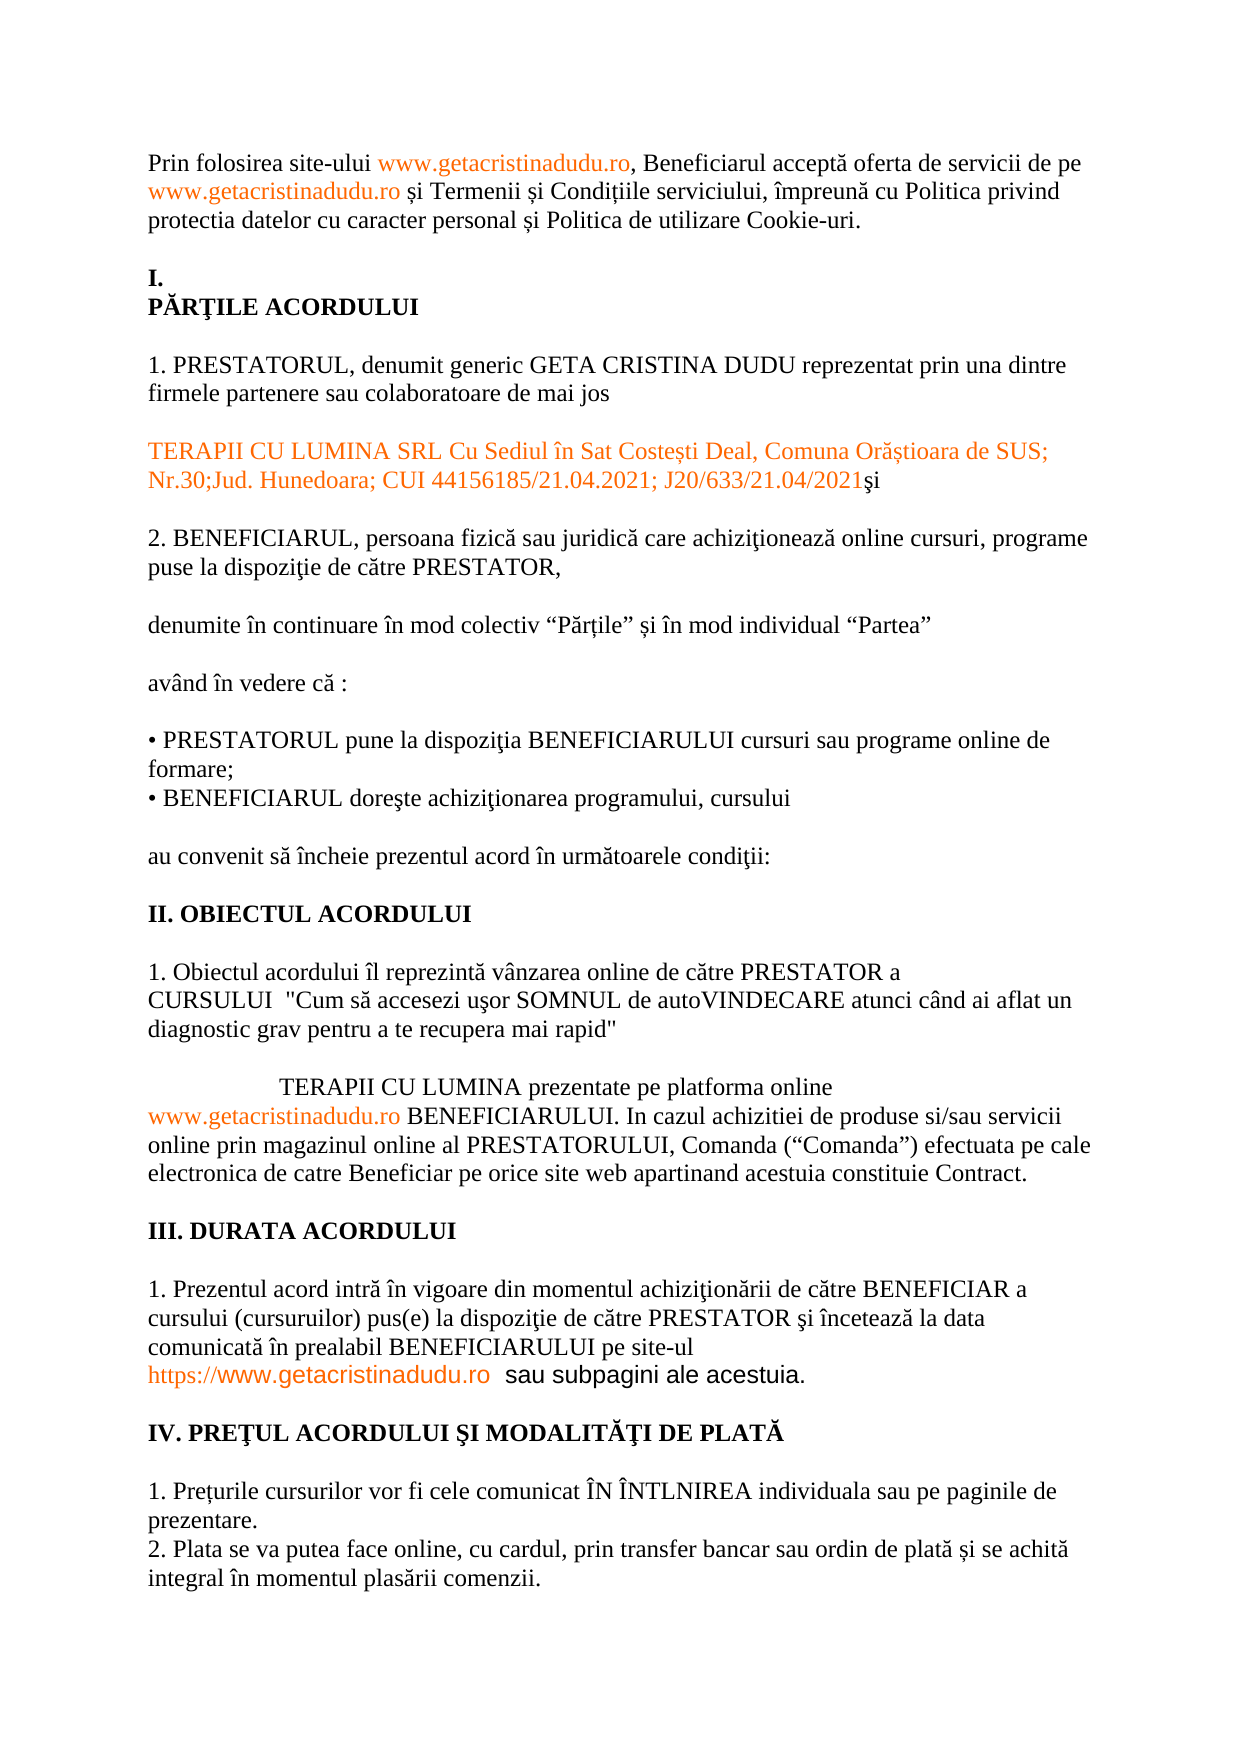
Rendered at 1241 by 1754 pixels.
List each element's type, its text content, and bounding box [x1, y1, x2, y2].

text Prin folosirea site-ului www.getacristinadudu.ro, Beneficiarul acceptă oferta de servicii de pe www.getacristinadudu.ro și Termenii și Condițiile serviciului, împreună cu Politica privind protectia datelor cu caracter personal și Politica de utilizare Cookie-uri. [148, 148, 1093, 234]
text TERAPII CU LUMINA SRL Cu Sediul în Sat Costești Deal, Comuna Orăștioara de SUS; Nr.30;Jud. Hunedoara; CUI 44156185/21.04.2021; J20/633/21.04/2021şi [148, 436, 1093, 494]
text • PRESTATORUL pune la dispoziţia BENEFICIARULUI cursuri sau programe online de formare; • BENEFICIARUL doreşte achiziţionarea programului, cursului [148, 726, 1093, 812]
text TERAPII CU LUMINA prezentate pe platforma online www.getacristinadudu.ro BENEFICIARULUI. In cazul achizitiei de produse si/sau servicii online prin magazinul online al PRESTATORULUI, Comanda (“Comanda”) efectuata pe cale electronica de catre Beneficiar pe orice site web apartinand acestuia constituie Contract. [148, 1072, 1093, 1187]
text III. DURATA ACORDULUI [148, 1216, 1093, 1245]
text au convenit să încheie prezentul acord în următoarele condiţii: [148, 841, 1093, 870]
text 1. Obiectul acordului îl reprezintă vânzarea online de către PRESTATOR a CURSULUI "Cum să accesezi uşor SOMNUL de autoVINDECARE atunci când ai aflat un diagnostic grav pentru a te recupera mai rapid" [148, 957, 1093, 1043]
text II. OBIECTUL ACORDULUI [148, 899, 1093, 928]
text IV. PREŢUL ACORDULUI ŞI MODALITĂŢI DE PLATĂ [148, 1418, 1093, 1447]
text având în vedere că : [148, 668, 1093, 696]
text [148, 1476, 1093, 1591]
text denumite în continuare în mod colectiv “Părțile” și în mod individual “Partea” [148, 610, 1093, 638]
text 1. PRESTATORUL, denumit generic GETA CRISTINA DUDU reprezentat prin una dintre firmele partenere sau colaboratoare de mai jos [148, 350, 1093, 407]
text I. PĂRŢILE ACORDULUI [148, 263, 1093, 321]
text 1. Prezentul acord intră în vigoare din momentul achiziţionării de către BENEFICIAR a cursului (cursuruilor) pus(e) la dispoziţie de către PRESTATOR şi încetează la data comunicată în prealabil BENEFICIARULUI pe site-ul https://www.getacristinadudu.ro sau subpagini ale acestuia. [148, 1274, 1093, 1389]
text 2. BENEFICIARUL, persoana fizică sau juridică care achiziţionează online cursuri, programe puse la dispoziţie de către PRESTATOR, [148, 523, 1093, 581]
